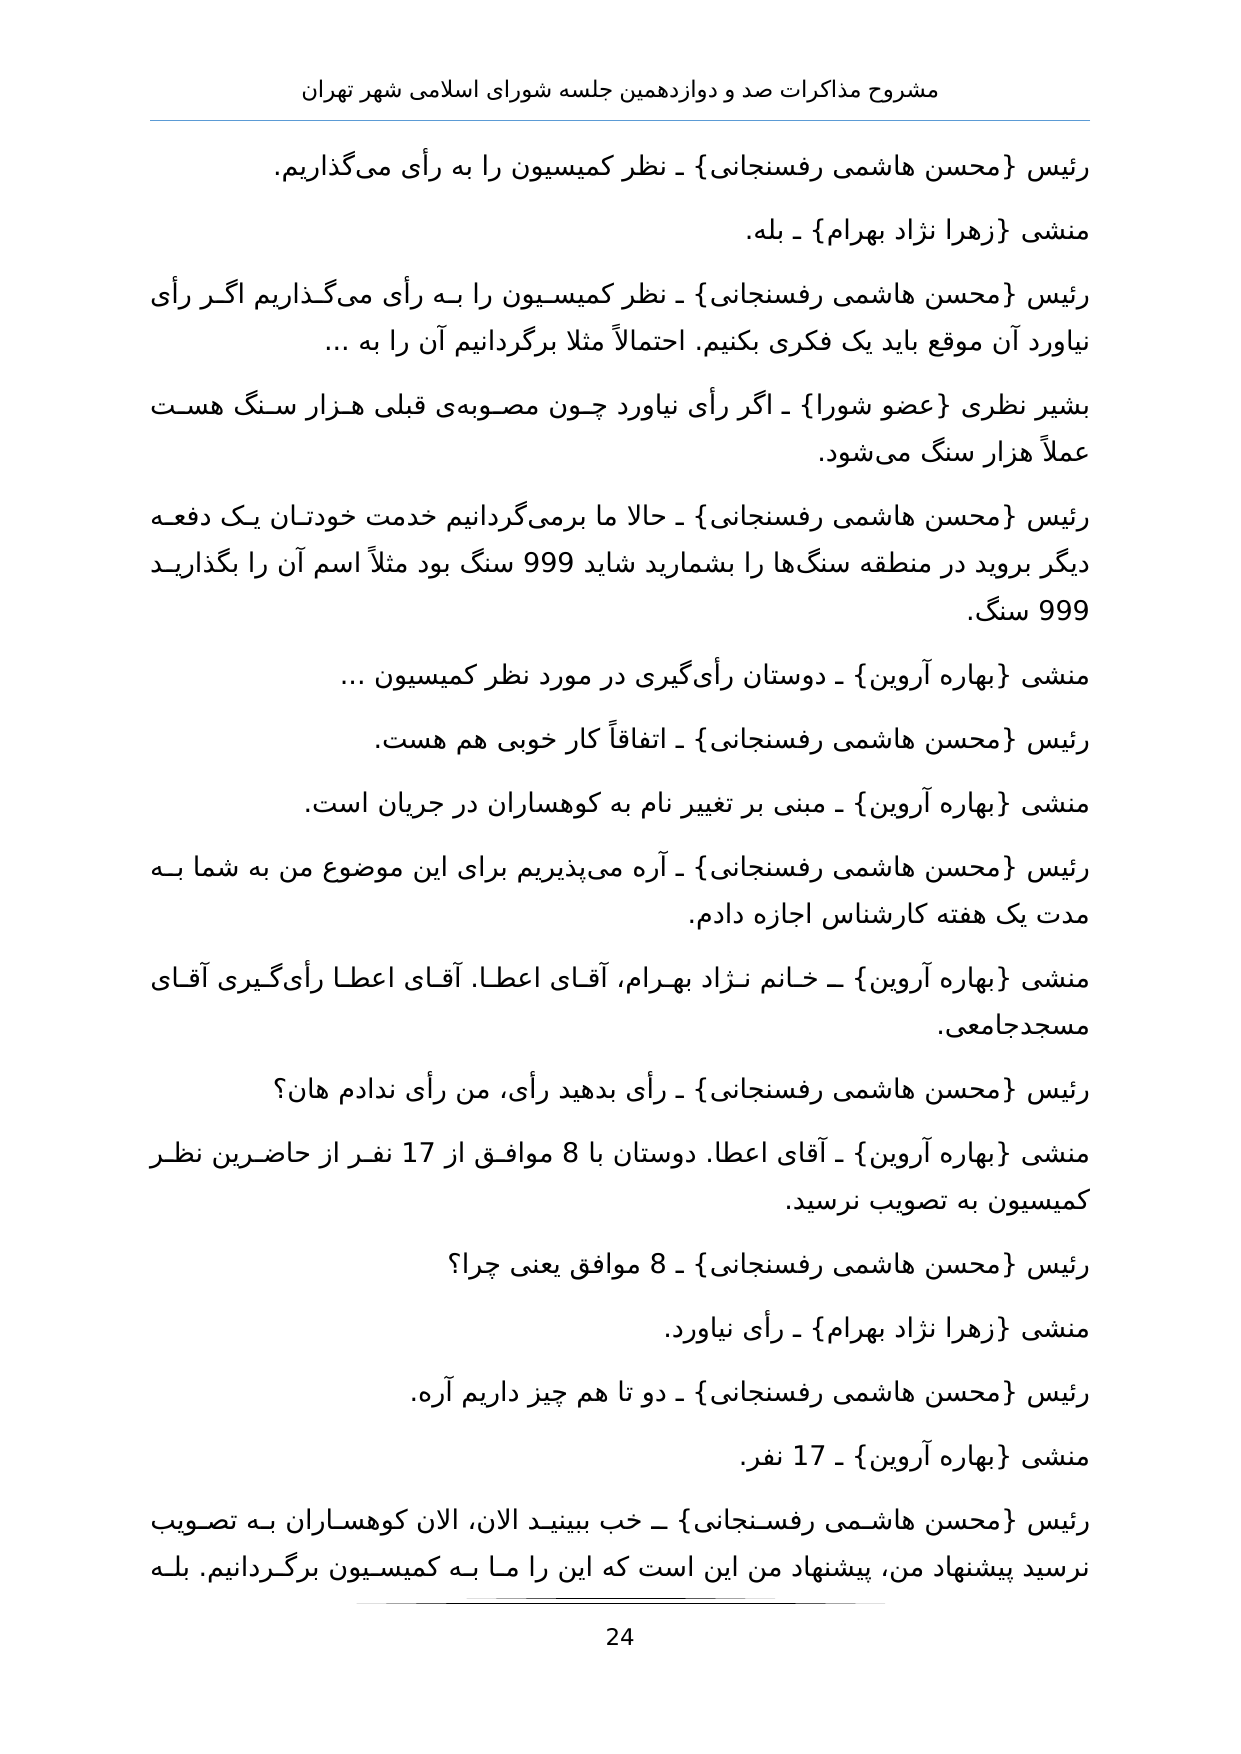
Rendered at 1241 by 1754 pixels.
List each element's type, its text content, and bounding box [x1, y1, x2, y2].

text منشی {بهاره آروین} ـ آقای اعطا. دوستان با 8 موافق از 17 نفر از حاضرین نظر کمیسیون به تصویب نرسید. [150, 1137, 1090, 1216]
text منشی {بهاره آروین} ـ خانم نژاد بهرام، آقای اعطا. آقای اعطا رأی‌گیری آقای مسجدجامعی. [150, 962, 1090, 1041]
text رئیس {محسن هاشمی رفسنجانی} ـ نظر کمیسیون را به رأی می‌گذاریم اگر رأی نیاورد آن موقع باید یک فکری بکنیم. احتمالاً مثلا برگردانیم آن را به ... [150, 278, 1090, 357]
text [150, 1504, 1090, 1583]
text رئیس {محسن هاشمی رفسنجانی} ـ نظر کمیسیون را به رأی می‌گذاریم. [150, 150, 1090, 182]
text منشی {بهاره آروین} ـ دوستان رأی‌گیری در مورد نظر کمیسیون ... [150, 659, 1090, 691]
text رئیس {محسن هاشمی رفسنجانی} ـ حالا ما برمی‌گردانیم خدمت خودتان یک دفعه دیگر بروید در منطقه سنگ‌ها را بشمارید شاید 999 سنگ بود مثلاً اسم‌ آن را بگذارید 999 سنگ. [150, 500, 1090, 627]
text رئیس {محسن هاشمی رفسنجانی} ـ دو تا هم چیز داریم آره. [150, 1376, 1090, 1408]
text منشی {بهاره آروین} ـ مبنی بر تغییر نام به کوهساران در جریان است. [150, 787, 1090, 818]
text رئیس {محسن هاشمی رفسنجانی} ـ اتفاقاً کار خوبی هم هست. [150, 723, 1090, 754]
text منشی {زهرا نژاد بهرام} ـ بله. [150, 214, 1090, 246]
text رئیس {محسن هاشمی رفسنجانی} ـ آره می‌پذیریم برای این موضوع من به شما به مدت یک هفته کارشناس اجازه دادم. [150, 851, 1090, 930]
text منشی {بهاره آروین} ـ 17 نفر. [150, 1440, 1090, 1472]
text رئیس {محسن هاشمی رفسنجانی} ـ 8 موافق یعنی چرا؟ [150, 1248, 1090, 1280]
text رئیس {محسن هاشمی رفسنجانی} ـ رأی بدهید رأی، من رأی ندادم هان؟ [150, 1073, 1090, 1105]
text منشی {زهرا نژاد بهرام} ـ رأی نیاورد. [150, 1312, 1090, 1344]
text بشیر نظری {عضو شورا} ـ اگر رأی نیاورد چون مصوبه‌ی قبلی هزار سنگ هست عملاً هزار سنگ می‌شود. [150, 389, 1090, 468]
